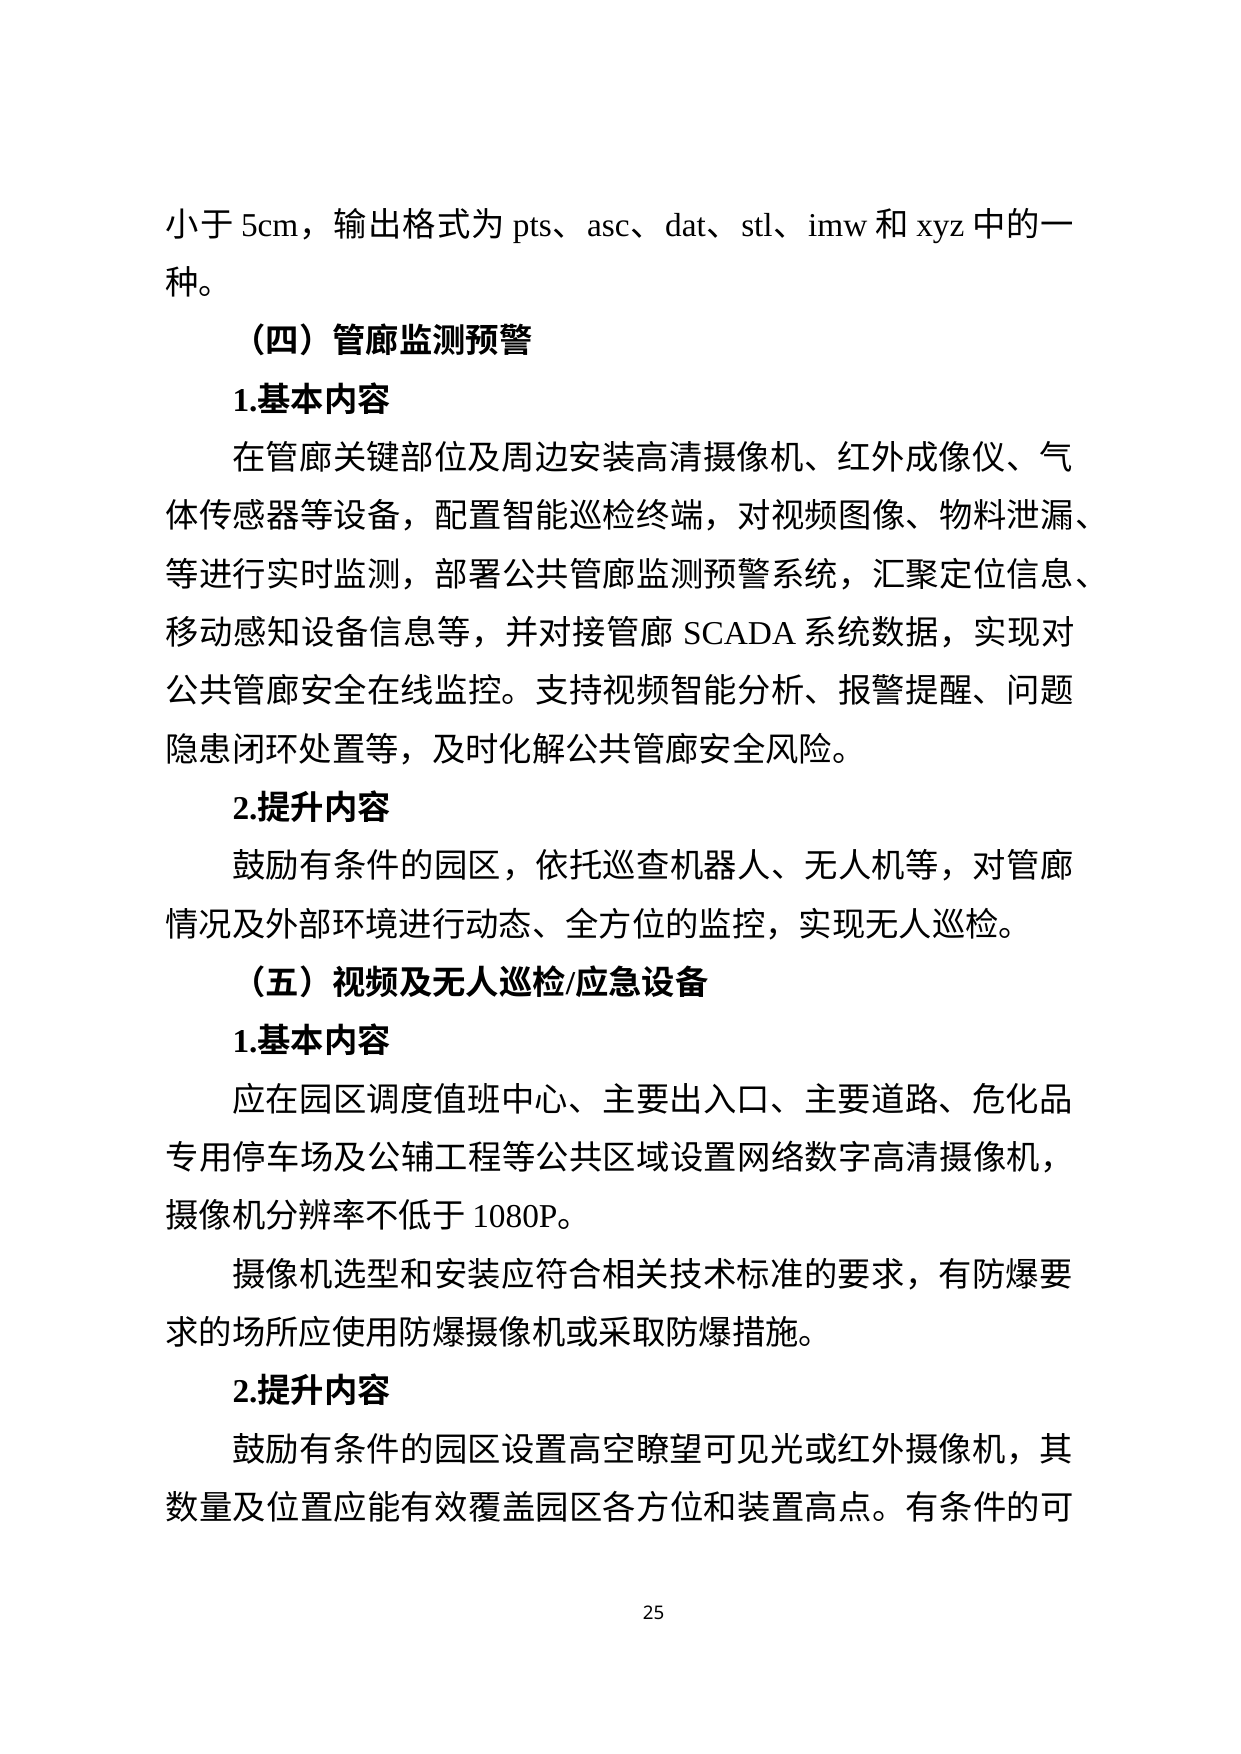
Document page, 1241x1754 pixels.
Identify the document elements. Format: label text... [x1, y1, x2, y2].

subtitle （四）管廊监测预警 [165, 306, 1075, 364]
text 鼓励有条件的园区，依托巡查机器人、无人机等，对管廊情况及外部环境进行动态、全方位的监控，实现无人巡检。 [165, 831, 1075, 948]
subtitle （五）视频及无人巡检/应急设备 [165, 948, 1075, 1006]
subtitle 1.基本内容 [165, 364, 1075, 423]
text 在管廊关键部位及周边安装高清摄像机、红外成像仪、气体传感器等设备，配置智能巡检终端，对视频图像、物料泄漏、等进行实时监测，部署公共管廊监测预警系统，汇聚定位信息、移动感知设备信息等，并对接管廊SCADA系统数据，实现对公共管廊安全在线监控。支持视频智能分析、报警提醒、问题隐患闭环处置等，及时化解公共管廊安全风险。 [165, 423, 1075, 773]
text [165, 189, 1075, 306]
subtitle 2.提升内容 [165, 773, 1075, 831]
text 摄像机选型和安装应符合相关技术标准的要求，有防爆要求的场所应使用防爆摄像机或采取防爆措施。 [165, 1239, 1075, 1356]
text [165, 1414, 1075, 1531]
subtitle 2.提升内容 [165, 1356, 1075, 1414]
subtitle 1.基本内容 [165, 1006, 1075, 1064]
text 应在园区调度值班中心、主要出入口、主要道路、危化品专用停车场及公辅工程等公共区域设置网络数字高清摄像机，摄像机分辨率不低于1080P。 [165, 1064, 1075, 1239]
